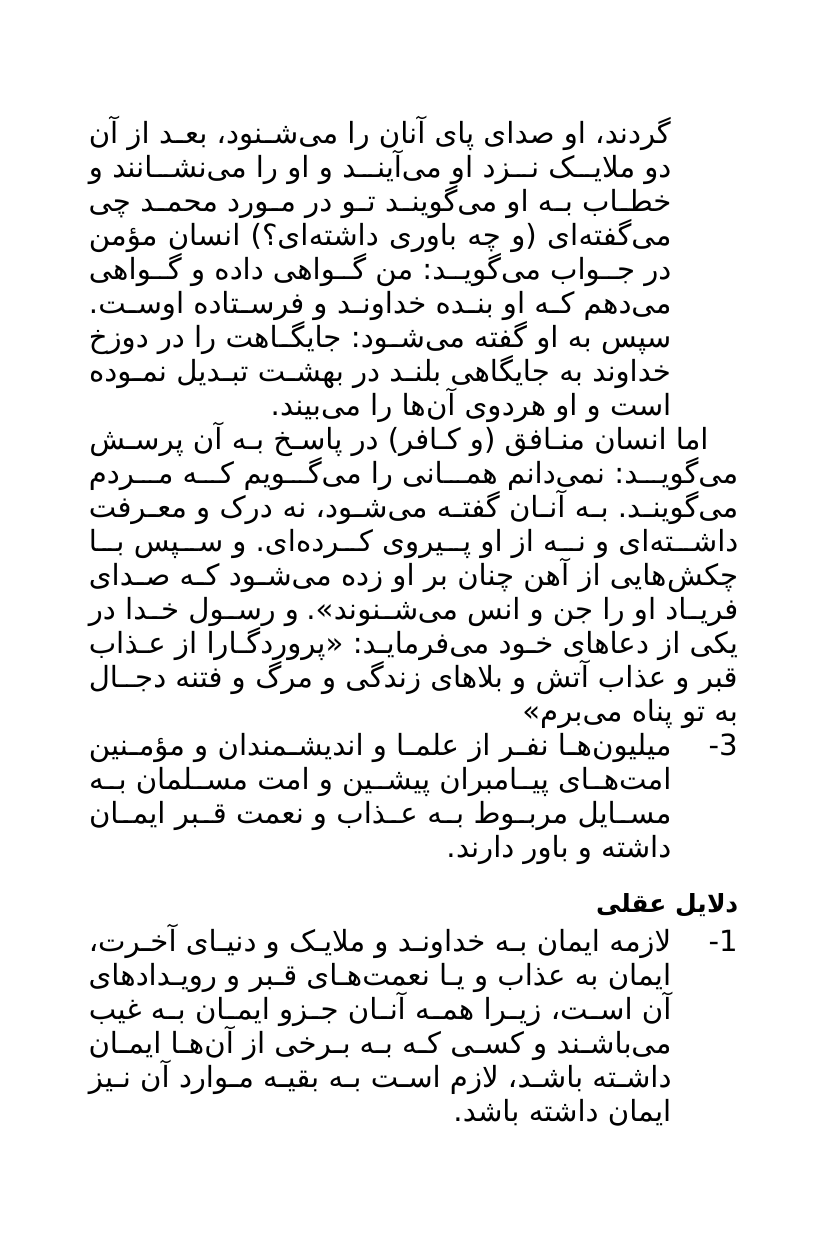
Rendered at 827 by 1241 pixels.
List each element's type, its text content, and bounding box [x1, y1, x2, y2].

list میلیون‌ها نفر از علما و اندیشمندان و مؤمنین امت‌های پیامبران پیشین و امت مسلمان به مسایل مربوط به عذاب و نعمت قبر ایمان داشته و باور دارند. [89, 728, 708, 864]
text دلایل عقلی [89, 889, 738, 918]
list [89, 117, 708, 422]
list لازمه ایمان به خداوند و ملایک و دنیای آخرت، ایمان به عذاب و یا نعمت‌های قبر و رویدادهای آن است، زیرا همه آنان جزو ایمان به غیب می‌باشند و کسی که به برخی از آن‌ها ایمان داشته باشد، لازم است به بقیه موارد آن نیز ایمان داشته باشد. [89, 924, 708, 1128]
text اما انسان منافق (و کافر) در پاسخ به آن پرسش می‌گوید: نمی‌دانم همانی را می‌گویم که مردم می‌گویند. به آنان گفته می‌شود، نه درک و معرفت داشته‌ای و نه از او پیروی کرده‌ای. و سپس با چکش‌هایی از آهن چنان بر او زده می‌شود که صدای فریاد او را جن و انس می‌شنوند». و رسول خدا در یکی از دعاهای خود می‌فرماید: «پروردگارا از عذاب قبر و عذاب آتش و بلاهای زندگی و مرگ و فتنه دجال به تو پناه می‌برم» [89, 422, 738, 728]
